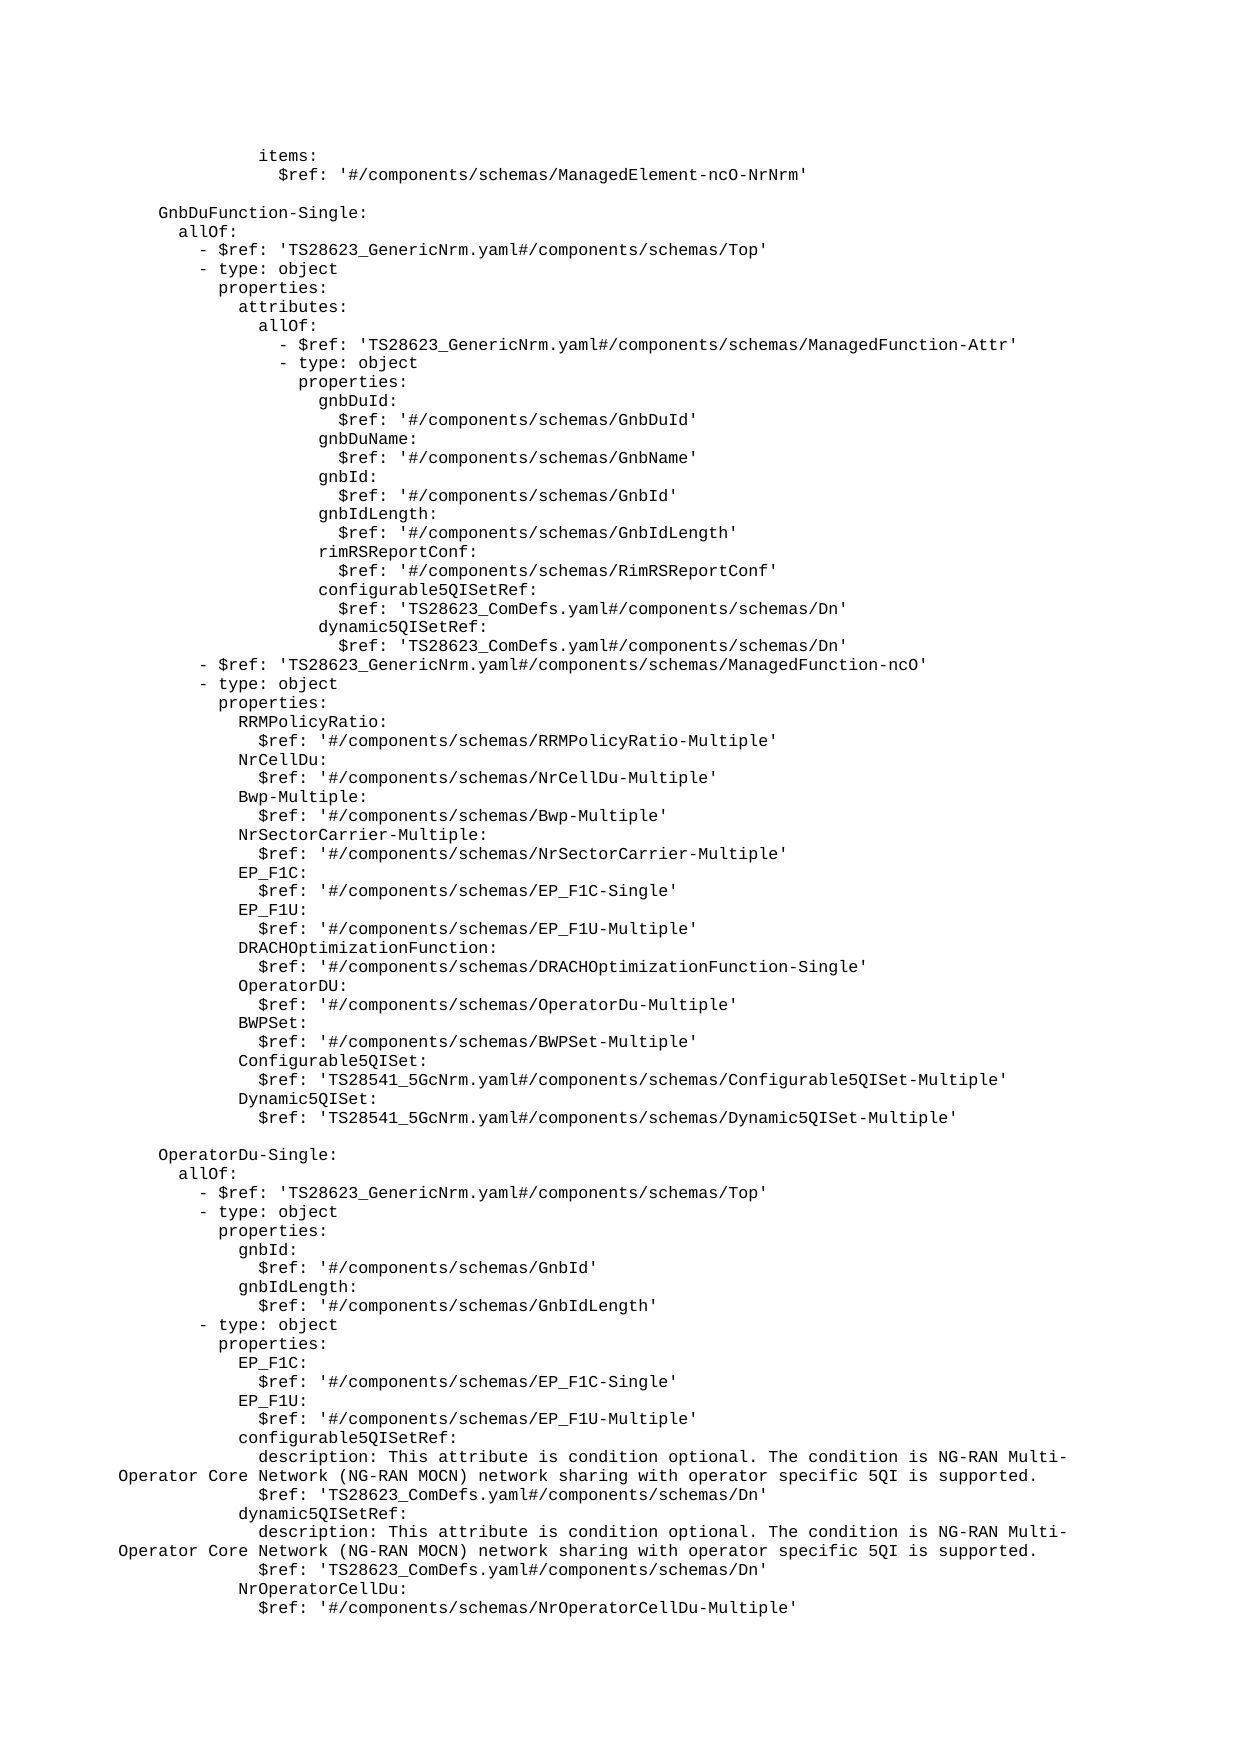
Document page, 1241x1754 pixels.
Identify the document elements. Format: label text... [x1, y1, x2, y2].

text OperatorDU: [118, 977, 1122, 996]
text $ref: '#/components/schemas/Bwp-Multiple' [118, 808, 1122, 826]
text - $ref: 'TS28623_GenericNrm.yaml#/components/schemas/ManagedFunction-Attr' [118, 336, 1122, 355]
text NrSectorCarrier-Multiple: [118, 826, 1122, 845]
text NrOperatorCellDu: [118, 1581, 1122, 1599]
text $ref: '#/components/schemas/GnbDuId' [118, 412, 1122, 431]
text dynamic5QISetRef: [118, 619, 1122, 638]
text gnbId: [118, 1241, 1122, 1260]
text BWPSet: [118, 1015, 1122, 1034]
text items: [118, 148, 1122, 167]
text $ref: 'TS28541_5GcNrm.yaml#/components/schemas/Configurable5QISet-Multiple' [118, 1072, 1122, 1090]
text configurable5QISetRef: [118, 581, 1122, 600]
text Dynamic5QISet: [118, 1090, 1122, 1109]
text - $ref: 'TS28623_GenericNrm.yaml#/components/schemas/Top' [118, 1185, 1122, 1203]
text rimRSReportConf: [118, 544, 1122, 562]
text OperatorDu-Single: [118, 1147, 1122, 1166]
text - type: object [118, 676, 1122, 694]
text $ref: '#/components/schemas/ManagedElement-ncO-NrNrm' [118, 167, 1122, 185]
text $ref: '#/components/schemas/GnbIdLength' [118, 525, 1122, 544]
text allOf: [118, 317, 1122, 336]
text $ref: '#/components/schemas/BWPSet-Multiple' [118, 1034, 1122, 1053]
text $ref: '#/components/schemas/NrCellDu-Multiple' [118, 770, 1122, 789]
text properties: [118, 374, 1122, 393]
text - $ref: 'TS28623_GenericNrm.yaml#/components/schemas/Top' [118, 242, 1122, 261]
text - type: object [118, 355, 1122, 374]
text $ref: '#/components/schemas/NrOperatorCellDu-Multiple' [118, 1599, 1122, 1618]
text DRACHOptimizationFunction: [118, 939, 1122, 958]
text - $ref: 'TS28623_GenericNrm.yaml#/components/schemas/ManagedFunction-ncO' [118, 657, 1122, 676]
text $ref: '#/components/schemas/GnbId' [118, 1260, 1122, 1279]
text properties: [118, 694, 1122, 713]
text $ref: '#/components/schemas/RRMPolicyRatio-Multiple' [118, 732, 1122, 751]
text configurable5QISetRef: [118, 1430, 1122, 1449]
text properties: [118, 1222, 1122, 1241]
text Bwp-Multiple: [118, 789, 1122, 808]
text RRMPolicyRatio: [118, 713, 1122, 732]
text EP_F1U: [118, 902, 1122, 921]
text gnbDuId: [118, 393, 1122, 412]
text EP_F1C: [118, 864, 1122, 883]
text $ref: '#/components/schemas/RimRSReportConf' [118, 562, 1122, 581]
text gnbDuName: [118, 431, 1122, 449]
text - type: object [118, 1203, 1122, 1222]
text $ref: '#/components/schemas/OperatorDu-Multiple' [118, 996, 1122, 1015]
text $ref: 'TS28623_ComDefs.yaml#/components/schemas/Dn' [118, 1486, 1122, 1505]
text $ref: '#/components/schemas/GnbIdLength' [118, 1298, 1122, 1317]
text $ref: 'TS28623_ComDefs.yaml#/components/schemas/Dn' [118, 638, 1122, 657]
text Configurable5QISet: [118, 1053, 1122, 1072]
text EP_F1U: [118, 1392, 1122, 1411]
text description: This attribute is condition optional. The condition is NG-RAN Multi-Operator Core Network (NG-RAN MOCN) network sharing with operator specific 5QI is supported. [118, 1524, 1122, 1562]
text dynamic5QISetRef: [118, 1505, 1122, 1524]
text gnbIdLength: [118, 506, 1122, 525]
text $ref: '#/components/schemas/GnbName' [118, 449, 1122, 468]
text $ref: '#/components/schemas/EP_F1C-Single' [118, 883, 1122, 902]
text $ref: 'TS28541_5GcNrm.yaml#/components/schemas/Dynamic5QISet-Multiple' [118, 1109, 1122, 1128]
text gnbIdLength: [118, 1279, 1122, 1298]
text description: This attribute is condition optional. The condition is NG-RAN Multi-Operator Core Network (NG-RAN MOCN) network sharing with operator specific 5QI is supported. [118, 1449, 1122, 1486]
text $ref: 'TS28623_ComDefs.yaml#/components/schemas/Dn' [118, 1562, 1122, 1581]
text $ref: 'TS28623_ComDefs.yaml#/components/schemas/Dn' [118, 600, 1122, 619]
text - type: object [118, 1317, 1122, 1336]
text $ref: '#/components/schemas/NrSectorCarrier-Multiple' [118, 845, 1122, 864]
text $ref: '#/components/schemas/EP_F1U-Multiple' [118, 1411, 1122, 1430]
text gnbId: [118, 468, 1122, 487]
text GnbDuFunction-Single: [118, 204, 1122, 223]
text NrCellDu: [118, 751, 1122, 770]
text $ref: '#/components/schemas/EP_F1U-Multiple' [118, 921, 1122, 939]
text properties: [118, 1336, 1122, 1354]
text attributes: [118, 298, 1122, 317]
text - type: object [118, 261, 1122, 280]
text allOf: [118, 1166, 1122, 1185]
text properties: [118, 280, 1122, 298]
text $ref: '#/components/schemas/DRACHOptimizationFunction-Single' [118, 958, 1122, 977]
text EP_F1C: [118, 1354, 1122, 1373]
text allOf: [118, 223, 1122, 242]
text $ref: '#/components/schemas/EP_F1C-Single' [118, 1373, 1122, 1392]
text $ref: '#/components/schemas/GnbId' [118, 487, 1122, 506]
